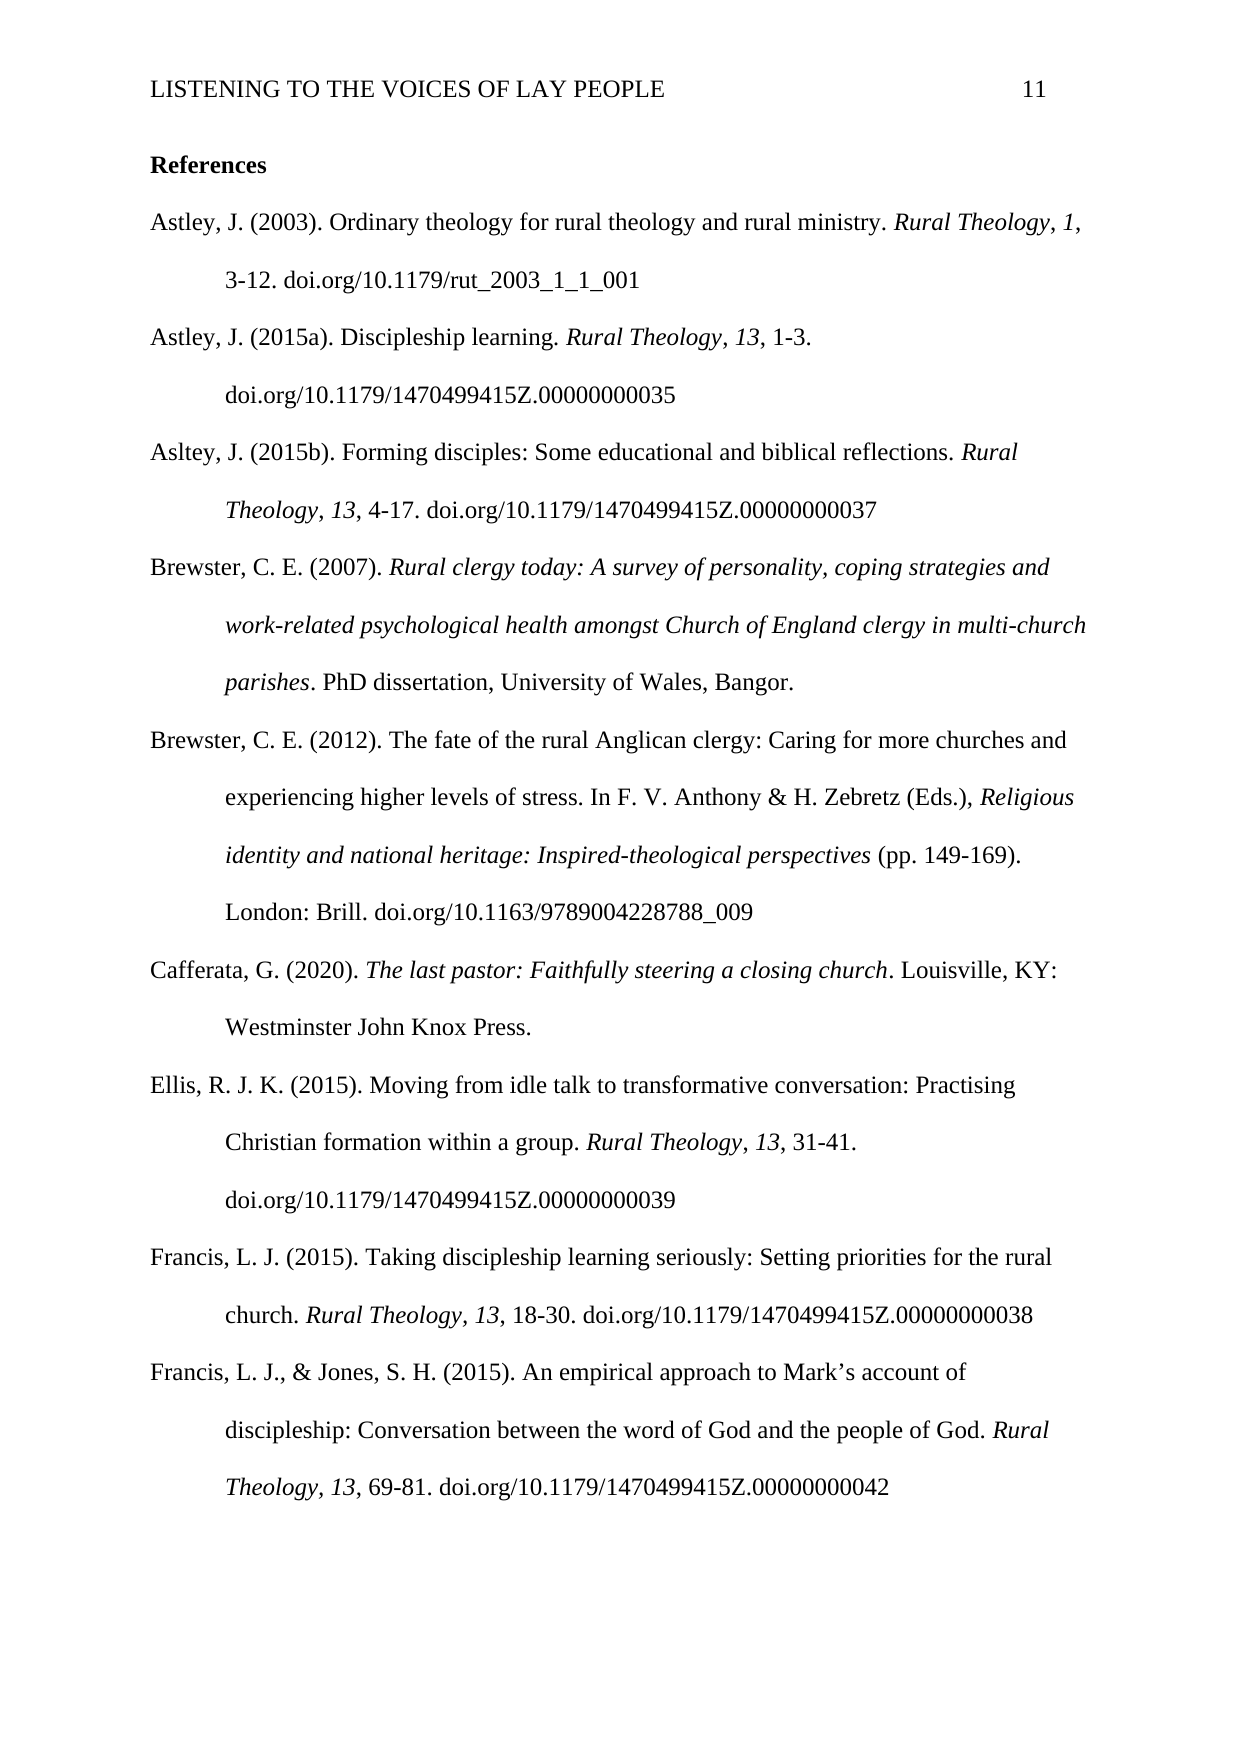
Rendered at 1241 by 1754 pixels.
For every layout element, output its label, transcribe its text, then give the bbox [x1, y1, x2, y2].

text Ellis, R. J. K. (2015). Moving from idle talk to transformative conversation: Practising Christian formation within a group. Rural Theology, 13, 31-41. doi.org/10.1179/1470499415Z.00000000039 [150, 1070, 1090, 1214]
text Astley, J. (2015a). Discipleship learning. Rural Theology, 13, 1-3. doi.org/10.1179/1470499415Z.00000000035 [150, 322, 1090, 409]
text Brewster, C. E. (2012). The fate of the rural Anglican clergy: Caring for more churches and experiencing higher levels of stress. In F. V. Anthony & H. Zebretz (Eds.), Religious identity and national heritage: Inspired-theological perspectives (pp. 149-169). London: Brill. doi.org/10.1163/9789004228788_009 [150, 725, 1090, 926]
text Francis, L. J. (2015). Taking discipleship learning seriously: Setting priorities for the rural church. Rural Theology, 13, 18-30. doi.org/10.1179/1470499415Z.00000000038 [150, 1242, 1090, 1329]
text Francis, L. J., & Jones, S. H. (2015). An empirical approach to Mark’s account of discipleship: Conversation between the word of God and the people of God. Rural Theology, 13, 69-81. doi.org/10.1179/1470499415Z.00000000042 [150, 1357, 1090, 1501]
text References [150, 150, 1090, 179]
text Brewster, C. E. (2007). Rural clergy today: A survey of personality, coping strategies and work-related psychological health amongst Church of England clergy in multi-church parishes. PhD dissertation, University of Wales, Bangor. [150, 552, 1090, 696]
text Asltey, J. (2015b). Forming disciples: Some educational and biblical reflections. Rural Theology, 13, 4-17. doi.org/10.1179/1470499415Z.00000000037 [150, 437, 1090, 524]
text Cafferata, G. (2020). The last pastor: Faithfully steering a closing church. Louisville, KY: Westminster John Knox Press. [150, 955, 1090, 1041]
text Astley, J. (2003). Ordinary theology for rural theology and rural ministry. Rural Theology, 1, 3-12. doi.org/10.1179/rut_2003_1_1_001 [150, 207, 1090, 294]
